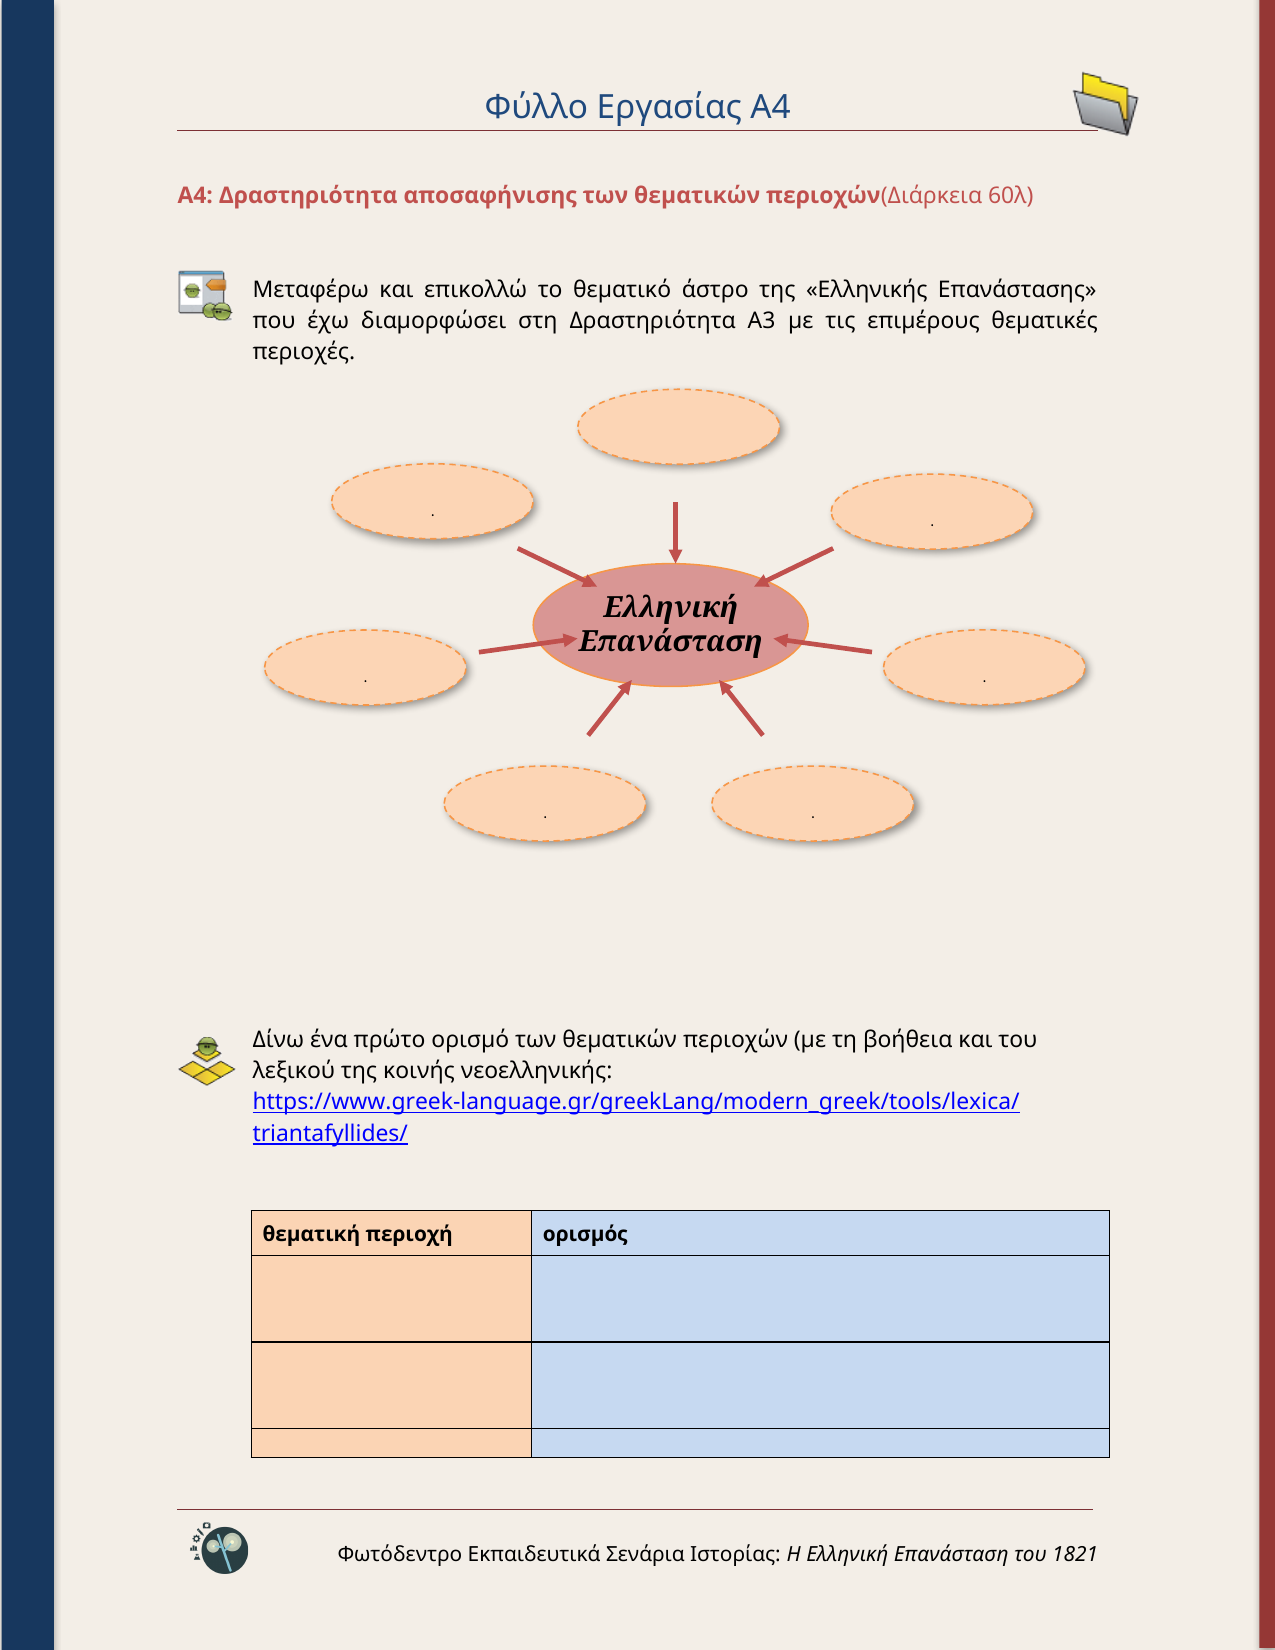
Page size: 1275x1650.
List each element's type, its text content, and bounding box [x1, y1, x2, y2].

table_cell [532, 1429, 1109, 1457]
picture [189, 1520, 249, 1574]
table_header ορισμός [532, 1211, 1109, 1255]
picture [176, 267, 234, 324]
picture [1068, 67, 1144, 143]
table_cell [532, 1343, 1109, 1428]
text Μεταφέρω και επικολλώ το θεματικό άστρο της «Ελληνικής Επανάστασης» που έχω διαμορφώσει στη Δραστηριότητα Α3 με τις επιμέρους θεματικές περιοχές. [252, 273, 1098, 366]
table_cell [252, 1256, 531, 1341]
table_cell [252, 1429, 531, 1457]
table_cell [252, 1343, 531, 1428]
table_cell [532, 1256, 1109, 1341]
picture [177, 1032, 237, 1092]
text Δίνω ένα πρώτο ορισμό των θεματικών περιοχών (με τη βοήθεια και του λεξικού της κοινής νεοελληνικής: https://www.greek-language.gr/greekLang/modern_greek/tools/lexica/triantafyllides/ [252, 1023, 1098, 1148]
table_header θεματική περιοχή [252, 1211, 531, 1255]
text Α4: Δραστηριότητα αποσαφήνισης των θεματικών περιοχών(Διάρκεια 60λ) [177, 179, 1098, 210]
